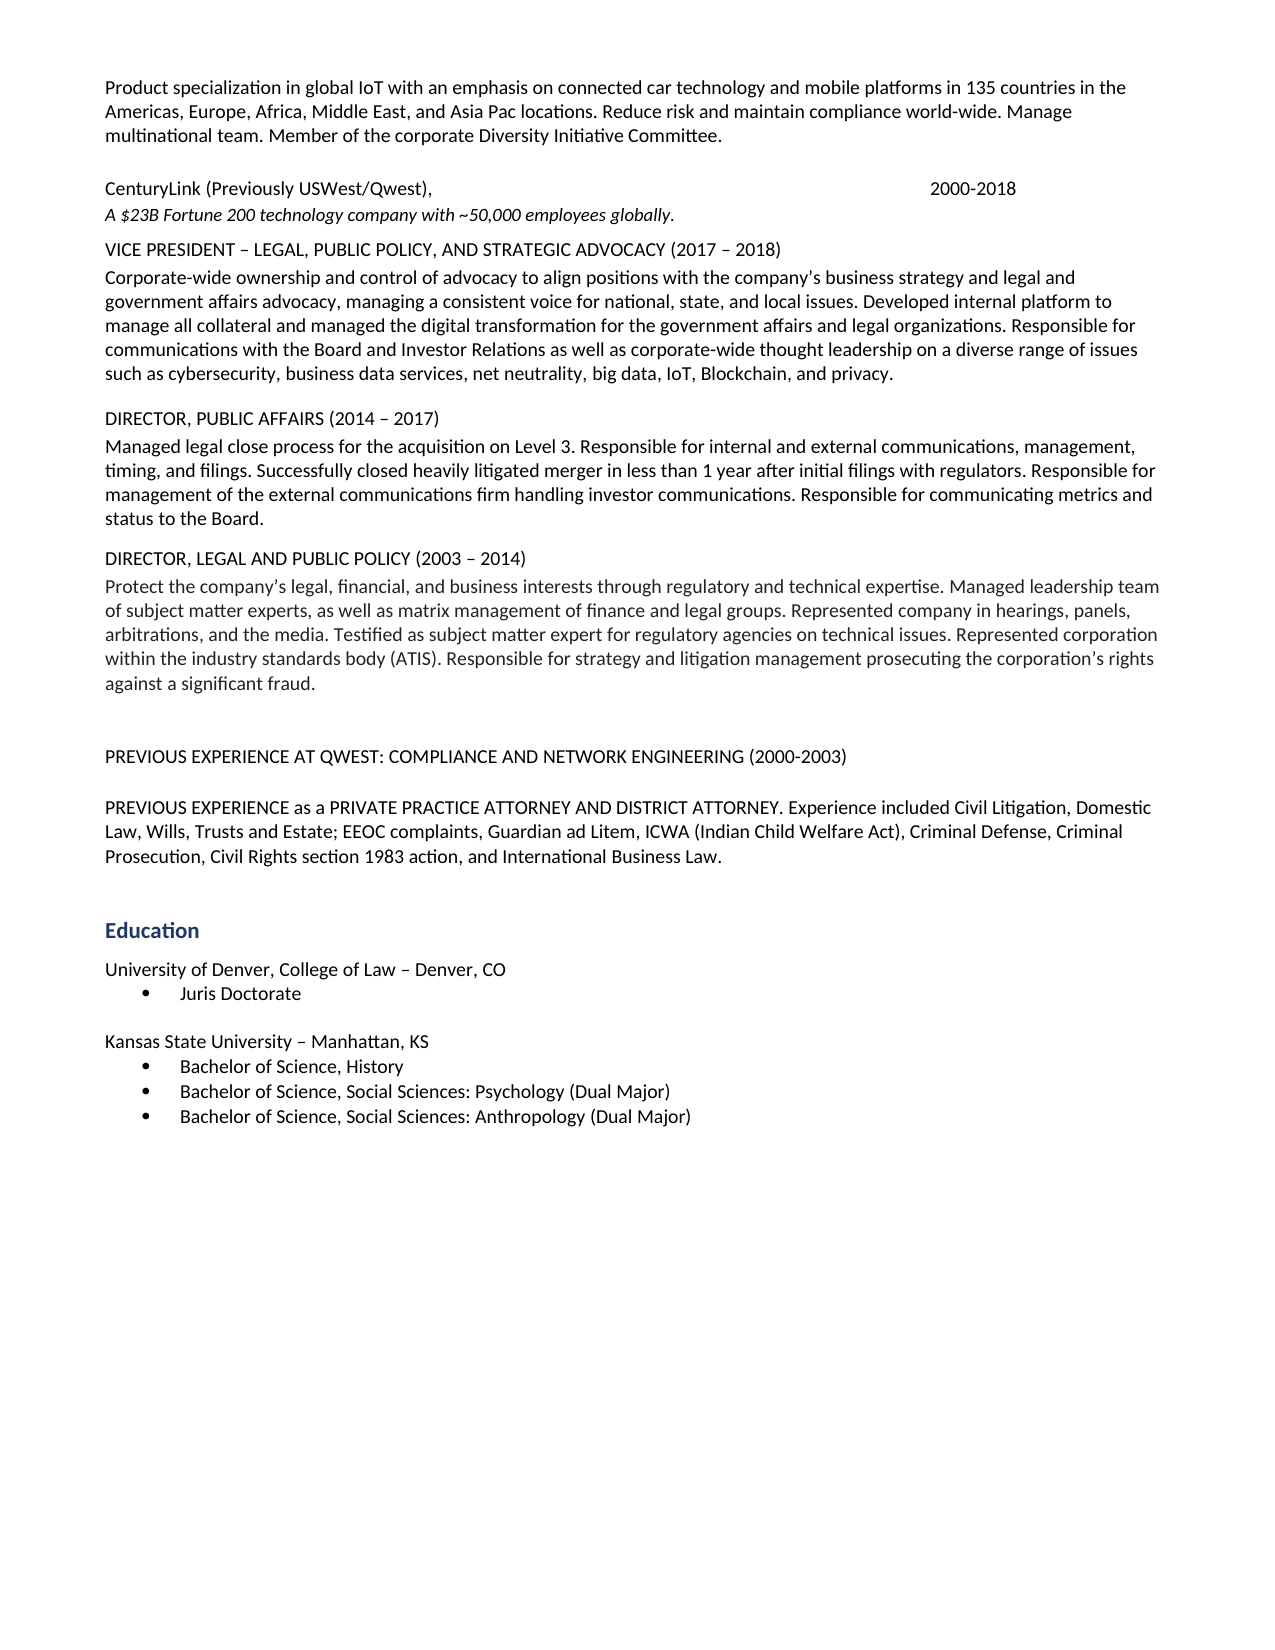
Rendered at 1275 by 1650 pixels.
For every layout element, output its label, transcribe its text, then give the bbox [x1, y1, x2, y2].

text CenturyLink (Previously USWest/Qwest), 2000-2018 [105, 176, 1208, 200]
text University of Denver, College of Law – Denver, CO [105, 957, 1208, 981]
text DIRECTOR, LEGAL AND PUBLIC POLICY (2003 – 2014) [105, 546, 1208, 570]
text DIRECTOR, PUBLIC AFFAIRS (2014 – 2017) [105, 406, 1208, 431]
list Bachelor of Science, Social Sciences: Anthropology (Dual Major) [142, 1104, 1208, 1128]
text Managed legal close process for the acquisition on Level 3. Responsible for internal and external communications, management, timing, and filings. Successfully closed heavily litigated merger in less than 1 year after initial filings with regulators. Responsible for management of the external communications firm handling investor communications. Responsible for communicating metrics and status to the Board. [105, 434, 1160, 531]
text Protect the company’s legal, financial, and business interests through regulatory and technical expertise. Managed leadership team of subject matter experts, as well as matrix management of finance and legal groups. Represented company in hearings, panels, arbitrations, and the media. Testified as subject matter expert for regulatory agencies on technical issues. Represented corporation within the industry standards body (ATIS). Responsible for strategy and litigation management prosecuting the corporation’s rights against a significant fraud. [105, 574, 1163, 695]
list Bachelor of Science, Social Sciences: Psychology (Dual Major) [142, 1079, 1208, 1104]
text Product specialization in global IoT with an emphasis on connected car technology and mobile platforms in 135 countries in the Americas, Europe, Africa, Middle East, and Asia Pac locations. Reduce risk and maintain compliance world-wide. Manage multinational team. Member of the corporate Diversity Initiative Committee. [105, 75, 1130, 148]
text Kansas State University – Manhattan, KS [105, 1029, 1208, 1053]
list Bachelor of Science, History [142, 1053, 1208, 1079]
text A $23B Fortune 200 technology company with ~50,000 employees globally. [105, 203, 1208, 226]
list Juris Doctorate [142, 981, 1208, 1005]
text Corporate-wide ownership and control of advocacy to align positions with the company’s business strategy and legal and government affairs advocacy, managing a consistent voice for national, state, and local issues. Developed internal platform to manage all collateral and managed the digital transformation for the government affairs and legal organizations. Responsible for communications with the Board and Investor Relations as well as corporate-wide thought leadership on a diverse range of issues such as cybersecurity, business data services, net neutrality, big data, IoT, Blockchain, and privacy. [105, 265, 1141, 386]
text PREVIOUS EXPERIENCE as a PRIVATE PRACTICE ATTORNEY AND DISTRICT ATTORNEY. Experience included Civil Litigation, Domestic Law, Wills, Trusts and Estate; EEOC complaints, Guardian ad Litem, ICWA (Indian Child Welfare Act), Criminal Defense, Criminal Prosecution, Civil Rights section 1983 action, and International Business Law. [105, 796, 1154, 868]
text PREVIOUS EXPERIENCE AT QWEST: COMPLIANCE AND NETWORK ENGINEERING (2000-2003) [105, 744, 1208, 768]
text VICE PRESIDENT – LEGAL, PUBLIC POLICY, AND STRATEGIC ADVOCACY (2017 – 2018) [105, 237, 1208, 261]
subtitle Education [105, 916, 1208, 944]
